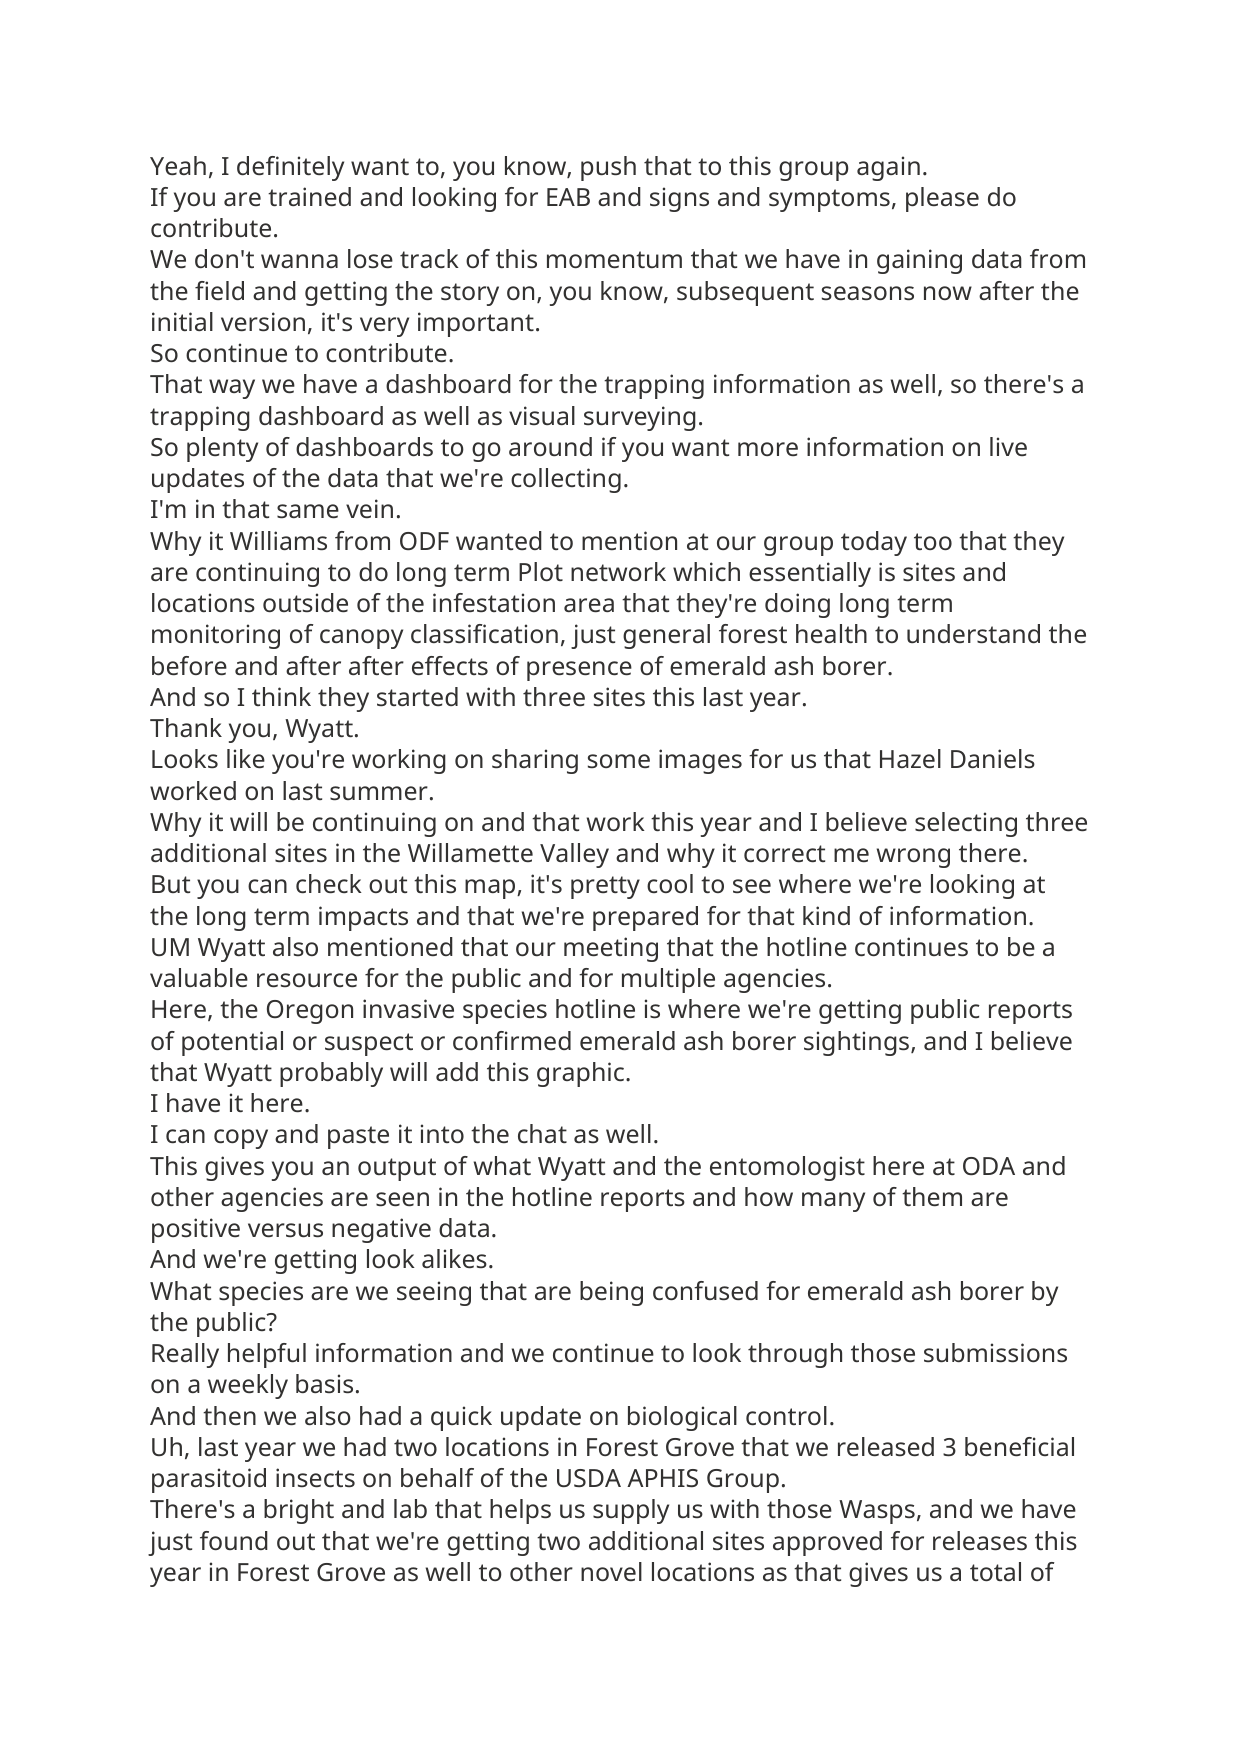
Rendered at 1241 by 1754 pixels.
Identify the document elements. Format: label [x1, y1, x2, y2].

text [150, 150, 1090, 1587]
